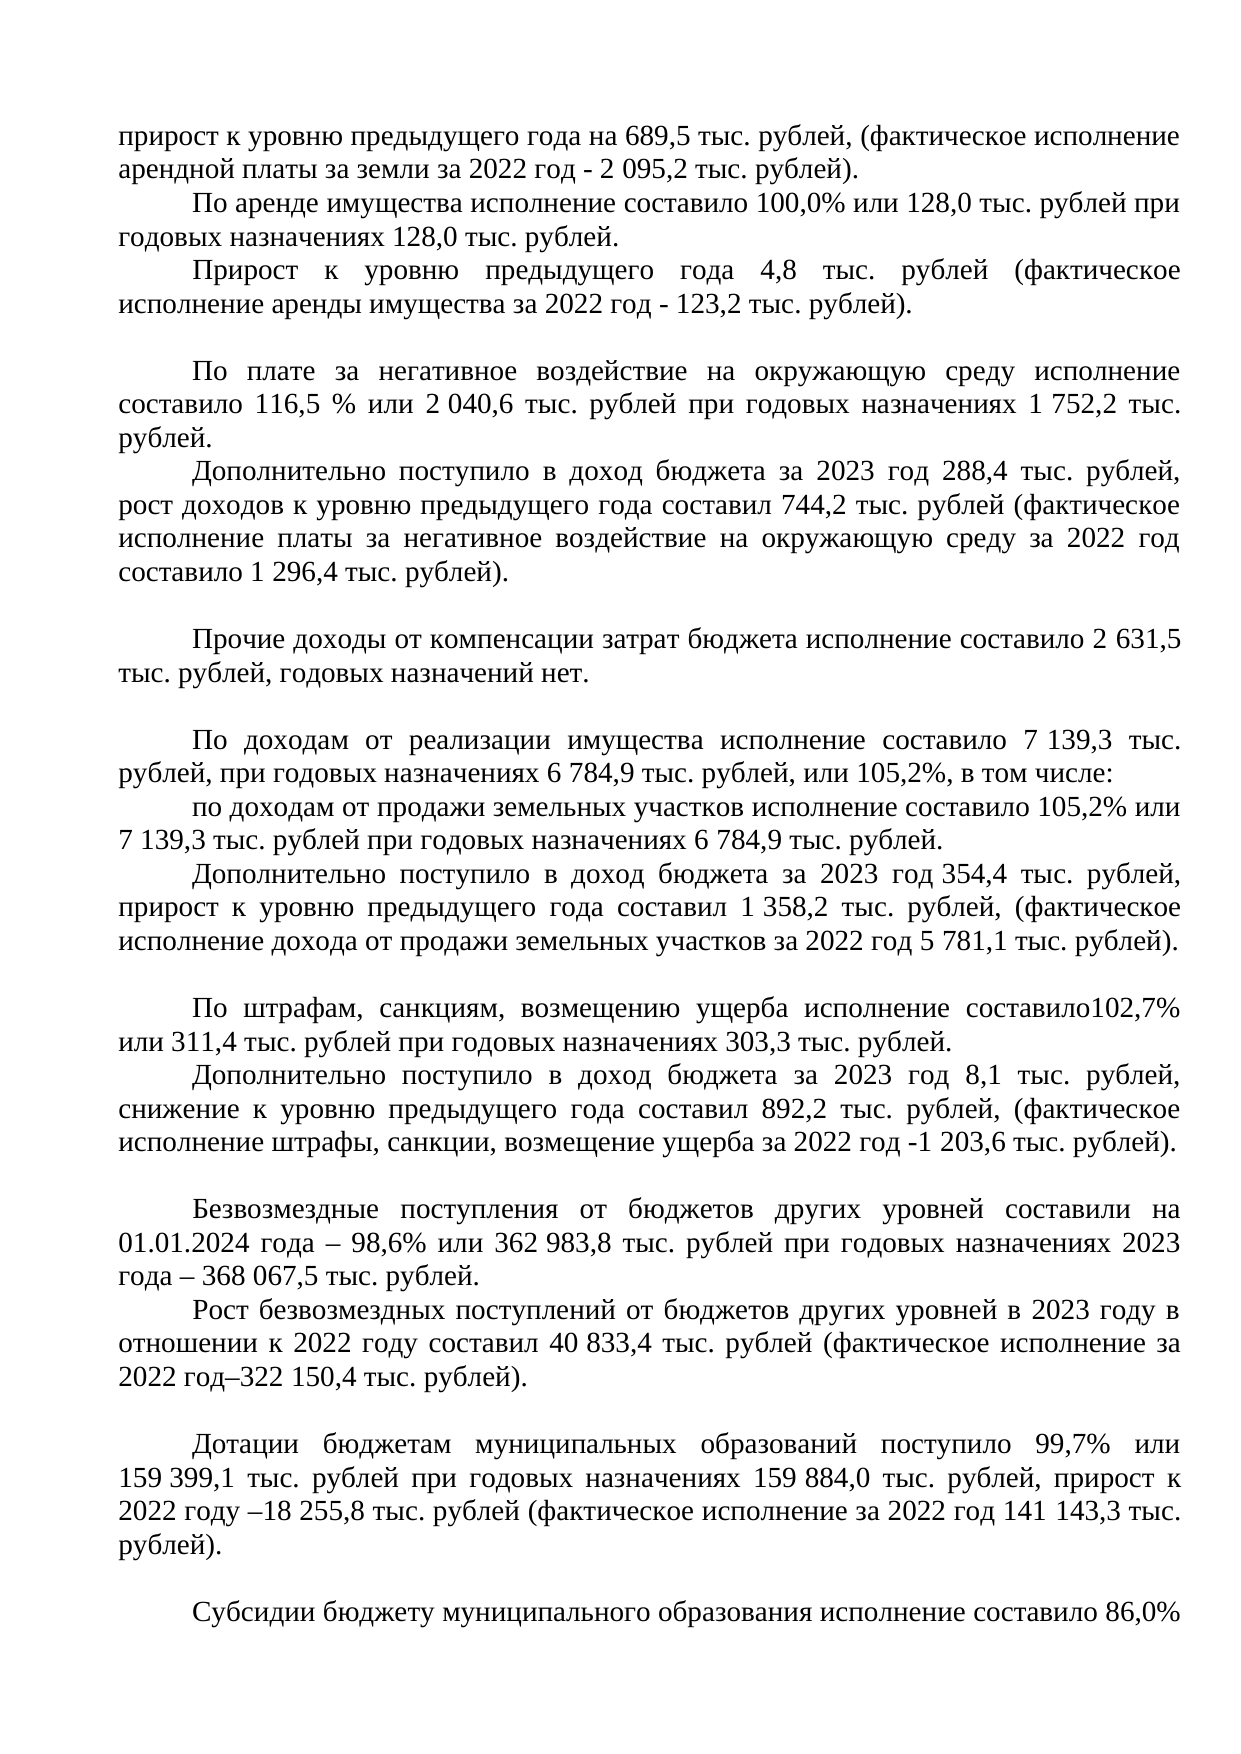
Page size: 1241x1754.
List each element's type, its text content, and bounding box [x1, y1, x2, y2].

text По аренде имущества исполнение составило 100,0% или 128,0 тыс. рублей при годовых назначениях 128,0 тыс. рублей. [118, 185, 1181, 252]
text Дотации бюджетам муниципальных образований поступило 99,7% или 159 399,1 тыс. рублей при годовых назначениях 159 884,0 тыс. рублей, прирост к 2022 году –18 255,8 тыс. рублей (фактическое исполнение за 2022 год 141 143,3 тыс. рублей). [118, 1426, 1181, 1560]
text по доходам от продажи земельных участков исполнение составило 105,2% или 7 139,3 тыс. рублей при годовых назначениях 6 784,9 тыс. рублей. [118, 789, 1181, 856]
text Дополнительно поступило в доход бюджета за 2023 год 8,1 тыс. рублей, снижение к уровню предыдущего года составил 892,2 тыс. рублей, (фактическое исполнение штрафы, санкции, возмещение ущерба за 2022 год -1 203,6 тыс. рублей). [118, 1057, 1181, 1158]
text Дополнительно поступило в доход бюджета за 2023 год 354,4 тыс. рублей, прирост к уровню предыдущего года составил 1 358,2 тыс. рублей, (фактическое исполнение дохода от продажи земельных участков за 2022 год 5 781,1 тыс. рублей). [118, 856, 1181, 957]
text Рост безвозмездных поступлений от бюджетов других уровней в 2023 году в отношении к 2022 году составил 40 833,4 тыс. рублей (фактическое исполнение за 2022 год–322 150,4 тыс. рублей). [118, 1292, 1181, 1393]
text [118, 118, 1181, 185]
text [118, 1594, 1181, 1627]
text По плате за негативное воздействие на окружающую среду исполнение составило 116,5 % или 2 040,6 тыс. рублей при годовых назначениях 1 752,2 тыс. рублей. [118, 353, 1181, 453]
text Прочие доходы от компенсации затрат бюджета исполнение составило 2 631,5 тыс. рублей, годовых назначений нет. [118, 621, 1181, 688]
text По штрафам, санкциям, возмещению ущерба исполнение составило102,7% или 311,4 тыс. рублей при годовых назначениях 303,3 тыс. рублей. [118, 990, 1181, 1057]
text Прирост к уровню предыдущего года 4,8 тыс. рублей (фактическое исполнение аренды имущества за 2022 год - 123,2 тыс. рублей). [118, 252, 1181, 319]
text Безвозмездные поступления от бюджетов других уровней составили на 01.01.2024 года – 98,6% или 362 983,8 тыс. рублей при годовых назначениях 2023 года – 368 067,5 тыс. рублей. [118, 1191, 1181, 1292]
text По доходам от реализации имущества исполнение составило 7 139,3 тыс. рублей, при годовых назначениях 6 784,9 тыс. рублей, или 105,2%, в том числе: [118, 722, 1181, 789]
text Дополнительно поступило в доход бюджета за 2023 год 288,4 тыс. рублей, рост доходов к уровню предыдущего года составил 744,2 тыс. рублей (фактическое исполнение платы за негативное воздействие на окружающую среду за 2022 год составило 1 296,4 тыс. рублей). [118, 453, 1181, 588]
